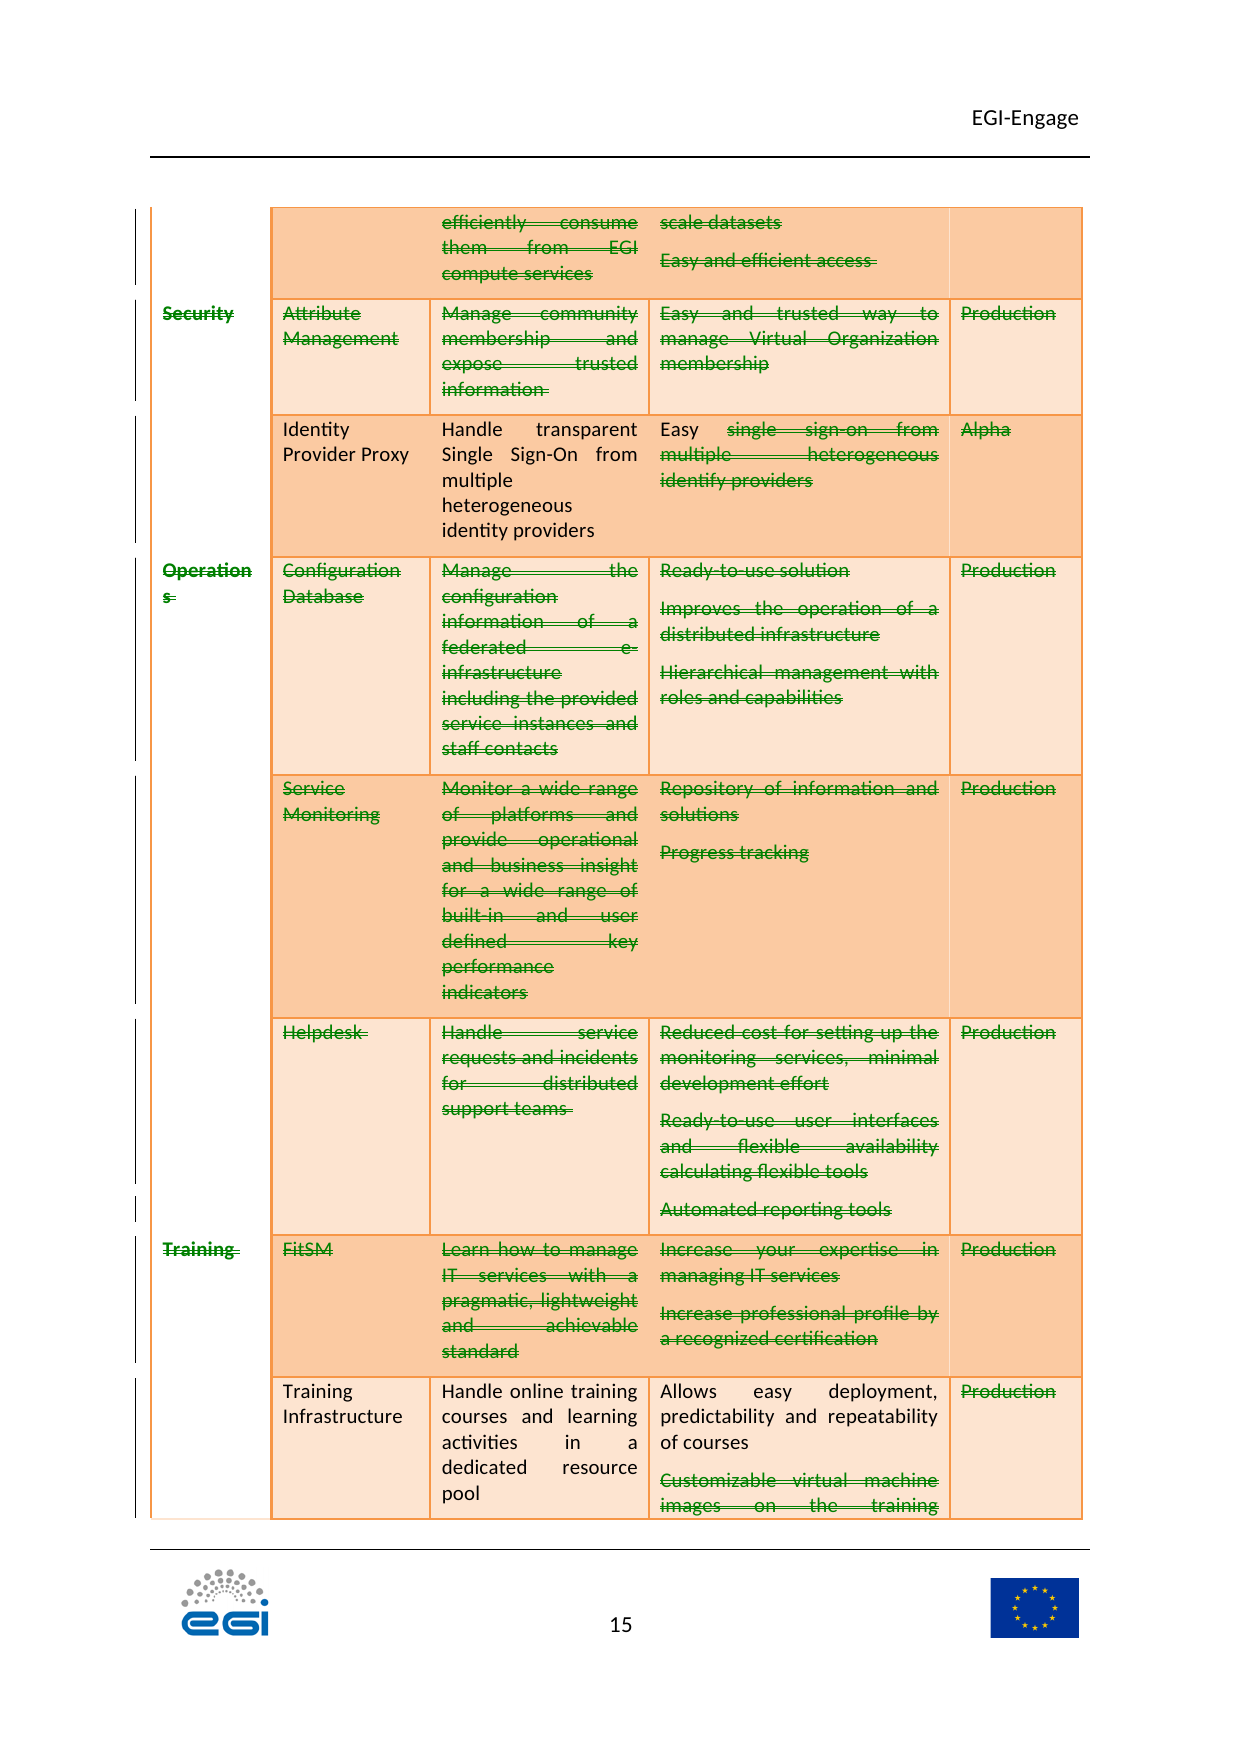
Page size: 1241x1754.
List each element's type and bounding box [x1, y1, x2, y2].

table_cell [430, 416, 649, 556]
table_cell [650, 558, 949, 773]
table_cell [152, 1234, 270, 1518]
table_cell [273, 776, 430, 1017]
table_cell [951, 300, 1081, 414]
table_cell [152, 298, 270, 556]
table_cell [431, 558, 648, 773]
table_cell [650, 1019, 949, 1234]
table_cell [273, 1236, 430, 1376]
table_cell [273, 1378, 429, 1518]
table_cell [950, 416, 1081, 556]
picture [990, 1578, 1079, 1638]
table_cell [649, 776, 949, 1017]
table_cell [431, 1019, 648, 1234]
table_cell [152, 556, 270, 1234]
table_cell [649, 208, 949, 298]
table_cell [951, 558, 1081, 773]
table_cell [951, 1019, 1081, 1234]
picture [161, 1567, 287, 1638]
table_cell [950, 208, 1081, 298]
table_cell [950, 776, 1081, 1017]
table_cell [430, 208, 649, 298]
table_cell [649, 1236, 949, 1376]
table_cell [430, 1236, 649, 1376]
table_cell [273, 416, 430, 556]
table_cell [273, 1019, 429, 1234]
table_cell [273, 300, 429, 414]
table_cell [430, 776, 649, 1017]
table_cell [649, 416, 949, 556]
table_cell [431, 1378, 648, 1518]
table_cell [431, 300, 648, 414]
table_cell [650, 300, 949, 414]
table_cell [951, 1378, 1081, 1518]
table_cell [650, 1378, 949, 1518]
table_cell [273, 558, 429, 773]
table_cell [273, 208, 430, 298]
table_cell [950, 1236, 1081, 1376]
